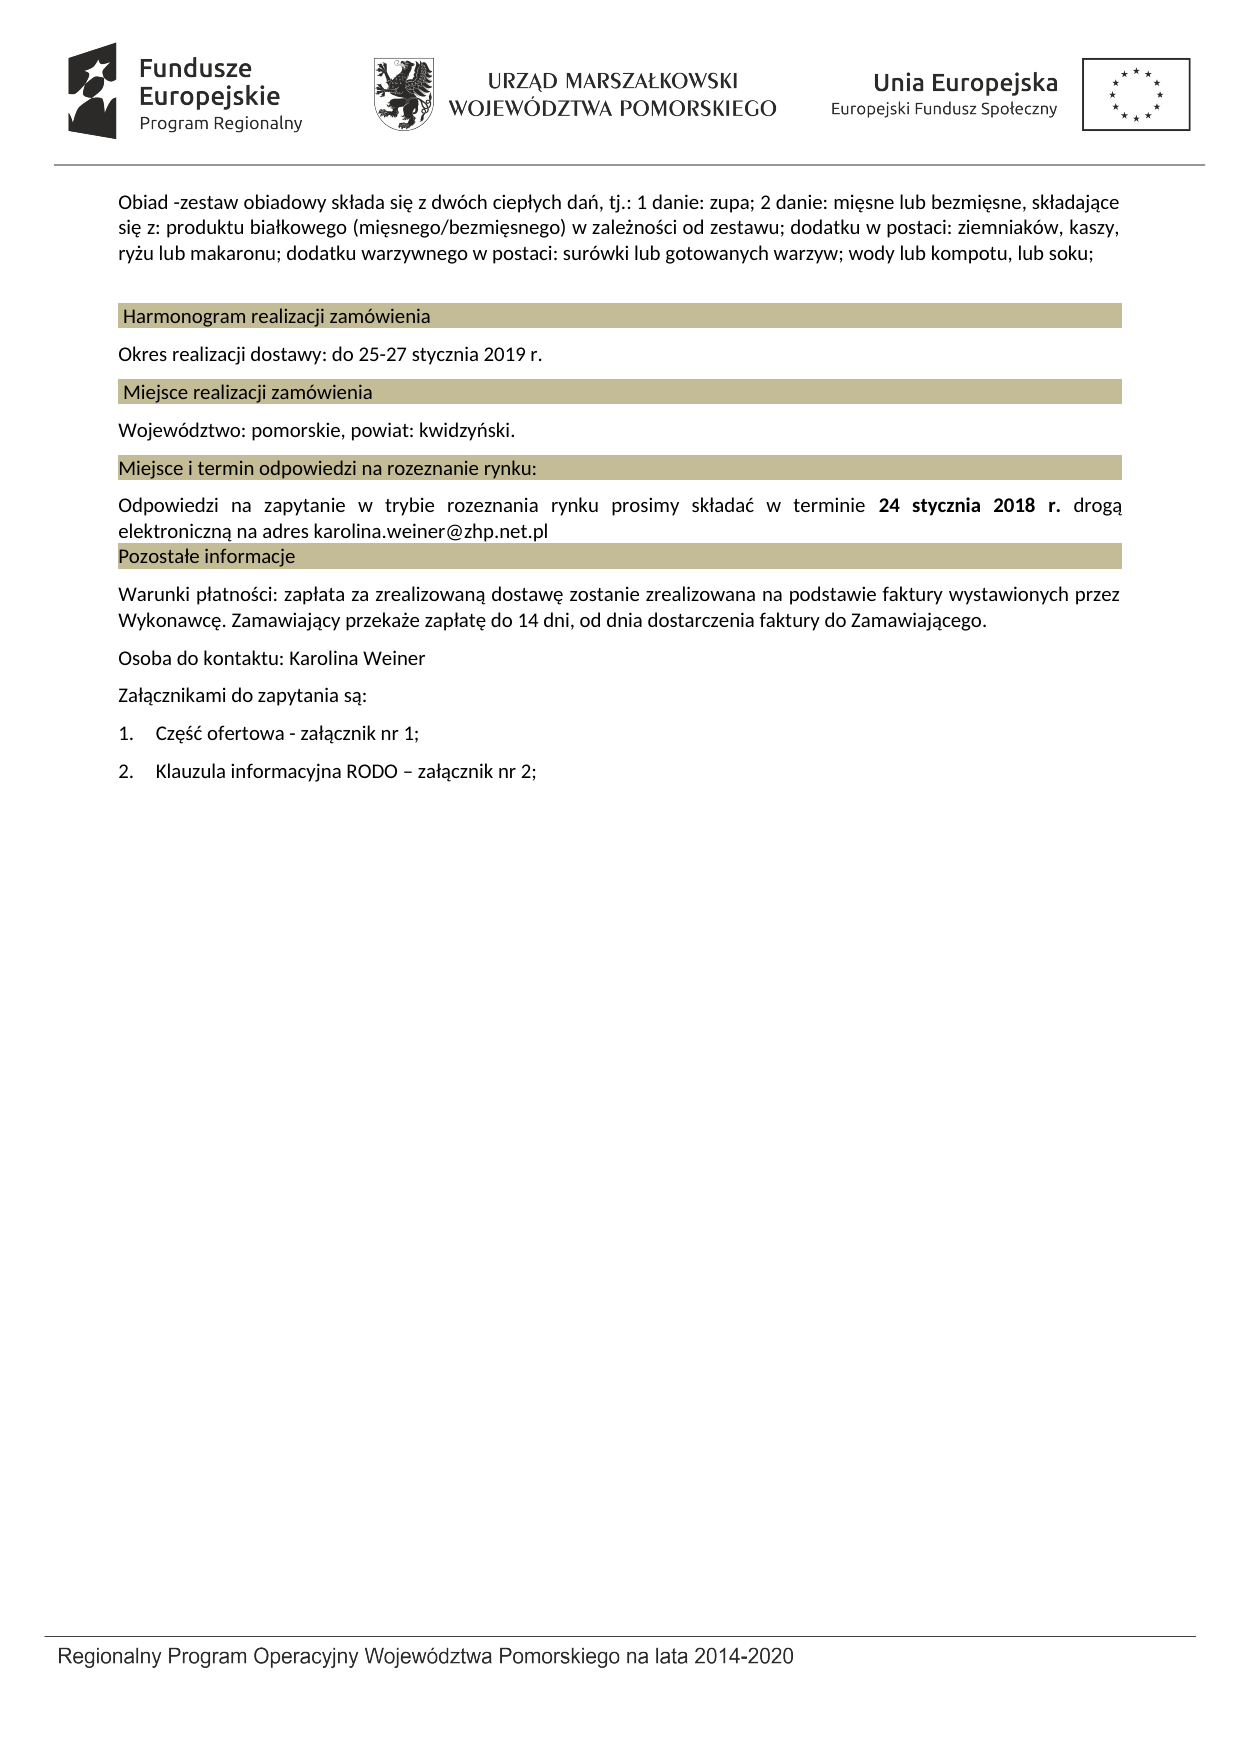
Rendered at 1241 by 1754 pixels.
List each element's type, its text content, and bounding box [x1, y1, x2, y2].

text Warunki płatności: zapłata za zrealizowaną dostawę zostanie zrealizowana na podstawie faktury wystawionych przez Wykonawcę. Zamawiający przekaże zapłatę do 14 dni, od dnia dostarczenia faktury do Zamawiającego. [118, 581, 1122, 632]
picture [44, 1636, 1197, 1668]
text Załącznikami do zapytania są: [118, 683, 1122, 708]
text Pozostałe informacje [118, 543, 1122, 569]
list Część ofertowa - załącznik nr 1; [118, 721, 1122, 746]
text Odpowiedzi na zapytanie w trybie rozeznania rynku prosimy składać w terminie 24 stycznia 2018 r. drogą elektroniczną na adres karolina.weiner@zhp.net.pl [118, 493, 1122, 543]
picture [53, 42, 1206, 166]
text Miejsce i termin odpowiedzi na rozeznanie rynku: [118, 455, 1122, 480]
text Osoba do kontaktu: Karolina Weiner [118, 645, 1122, 670]
text Obiad -zestaw obiadowy składa się z dwóch ciepłych dań, tj.: 1 danie: zupa; 2 danie: mięsne lub bezmięsne, składające się z: produktu białkowego (mięsnego/bezmięsnego) w zależności od zestawu; dodatku w postaci: ziemniaków, kaszy, ryżu lub makaronu; dodatku warzywnego w postaci: surówki lub gotowanych warzyw; wody lub kompotu, lub soku; [118, 189, 1122, 265]
text Miejsce realizacji zamówienia [118, 379, 1122, 404]
text Województwo: pomorskie, powiat: kwidzyński. [118, 417, 1122, 442]
text Harmonogram realizacji zamówienia [118, 303, 1122, 328]
text Okres realizacji dostawy: do 25-27 stycznia 2019 r. [118, 341, 1122, 366]
list Klauzula informacyjna RODO – załącznik nr 2; [118, 758, 1122, 784]
